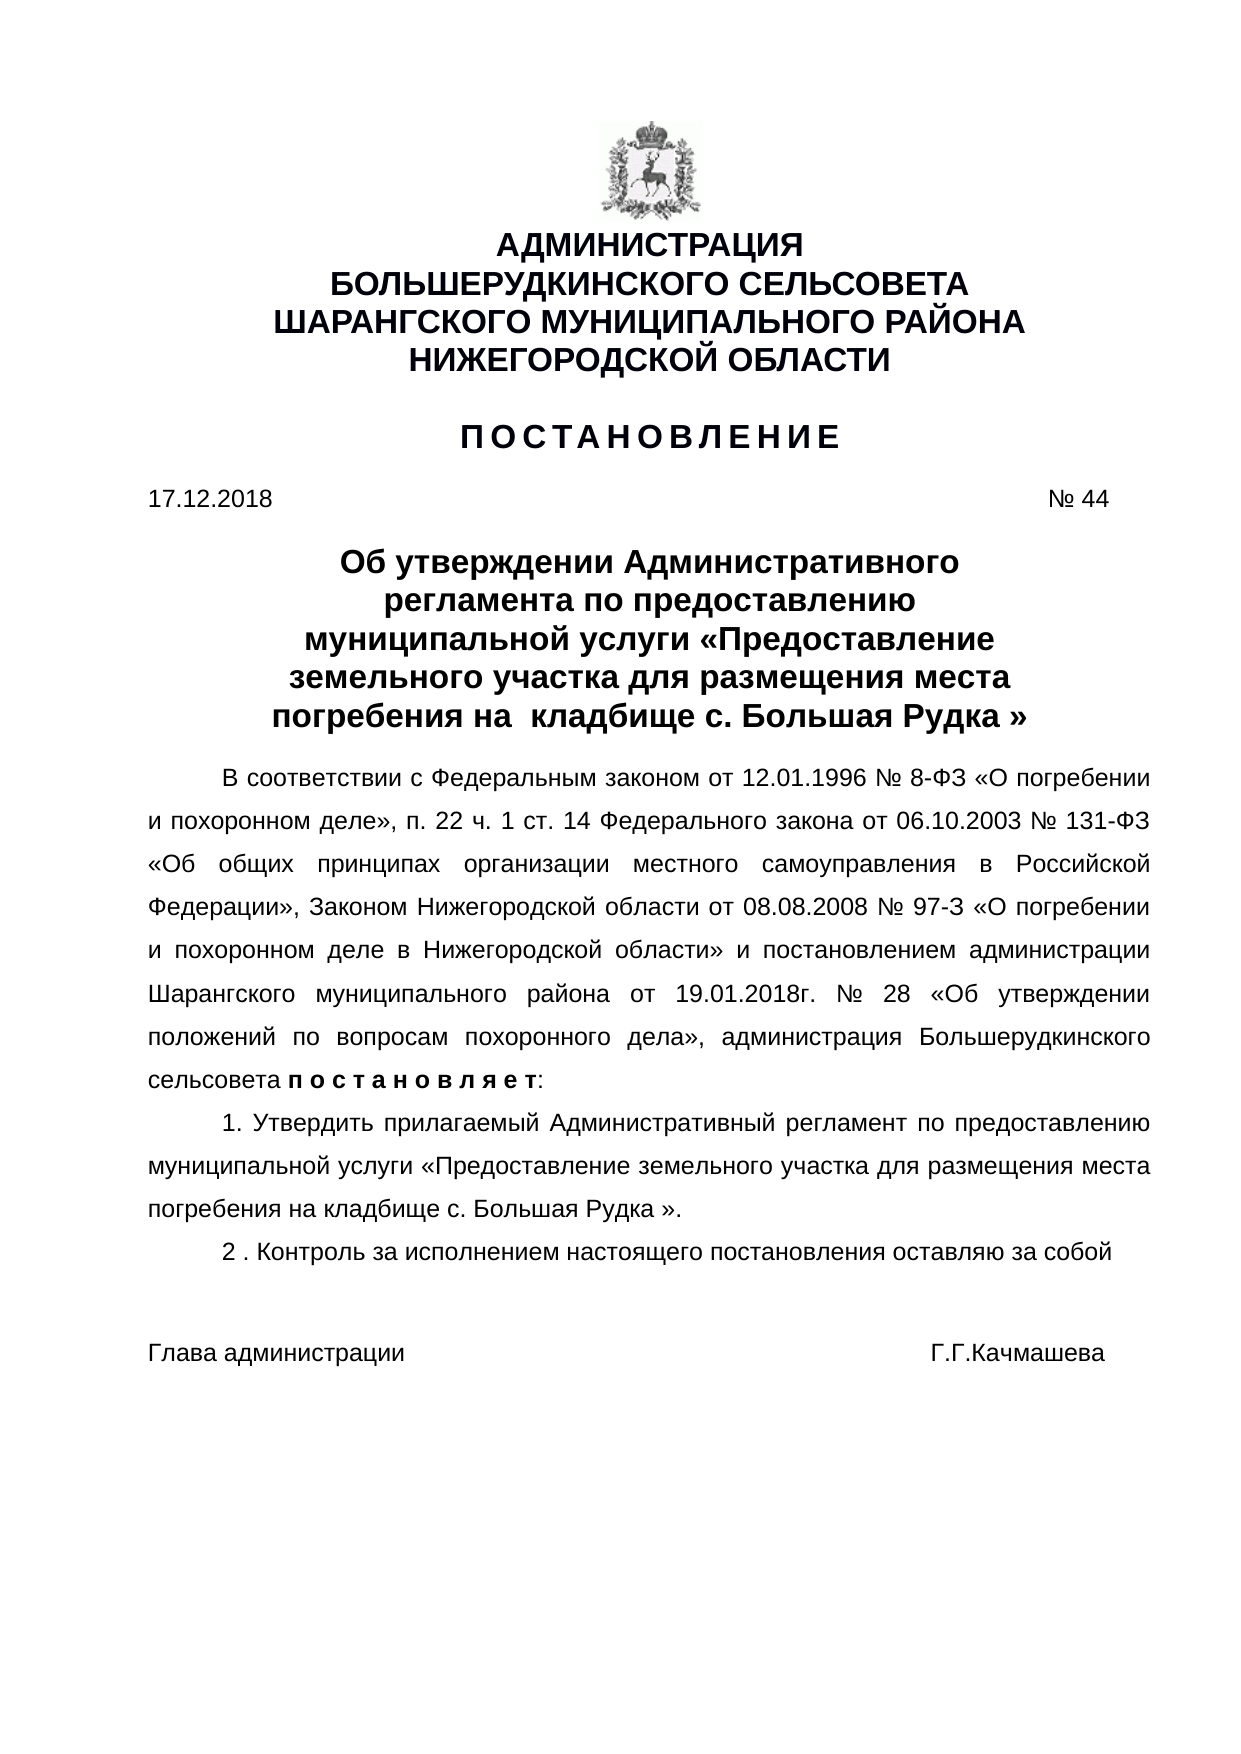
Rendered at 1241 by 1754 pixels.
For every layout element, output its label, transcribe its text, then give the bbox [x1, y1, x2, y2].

picture [598, 121, 702, 221]
text 17.12.2018 № 44 [148, 484, 1152, 513]
subtitle ПОСТАНОВЛЕНИЕ [148, 417, 1152, 456]
list ШАРАНГСКОГО МУНИЦИПАЛЬНОГО РАЙОНА [148, 302, 1152, 340]
list АДМИНИСТРАЦИЯ [148, 225, 1152, 263]
list БОЛЬШЕРУДКИНСКОГО СЕЛЬСОВЕТА [148, 263, 1152, 302]
subtitle НИЖЕГОРОДСКОЙ ОБЛАСТИ [148, 340, 1152, 379]
text 2 . Контроль за исполнением настоящего постановления оставляю за собой [148, 1237, 1152, 1266]
text Об утверждении Административного регламента по предоставлению муниципальной услуги «Предоставление земельного участка для размещения места погребения на кладбище с. Большая Рудка » [266, 542, 1033, 734]
text Глава администрации Г.Г.Качмашева [148, 1338, 1152, 1367]
text 1. Утвердить прилагаемый Административный регламент по предоставлению муниципальной услуги «Предоставление земельного участка для размещения места погребения на кладбище с. Большая Рудка ». [148, 1108, 1152, 1223]
text В соответствии с Федеральным законом от 12.01.1996 № 8-ФЗ «О погребении и похоронном деле», п. 22 ч. 1 ст. 14 Федерального закона от 06.10.2003 № 131-ФЗ «Об общих принципах организации местного самоуправления в Российской Федерации», Законом Нижегородской области от 08.08.2008 № 97-З «О погребении и похоронном деле в Нижегородской области» и постановлением администрации Шарангского муниципального района от 19.01.2018г. № 28 «Об утверждении положений по вопросам похоронного дела», администрация Большерудкинского сельсовета п о с т а н о в л я е т: [148, 763, 1152, 1093]
